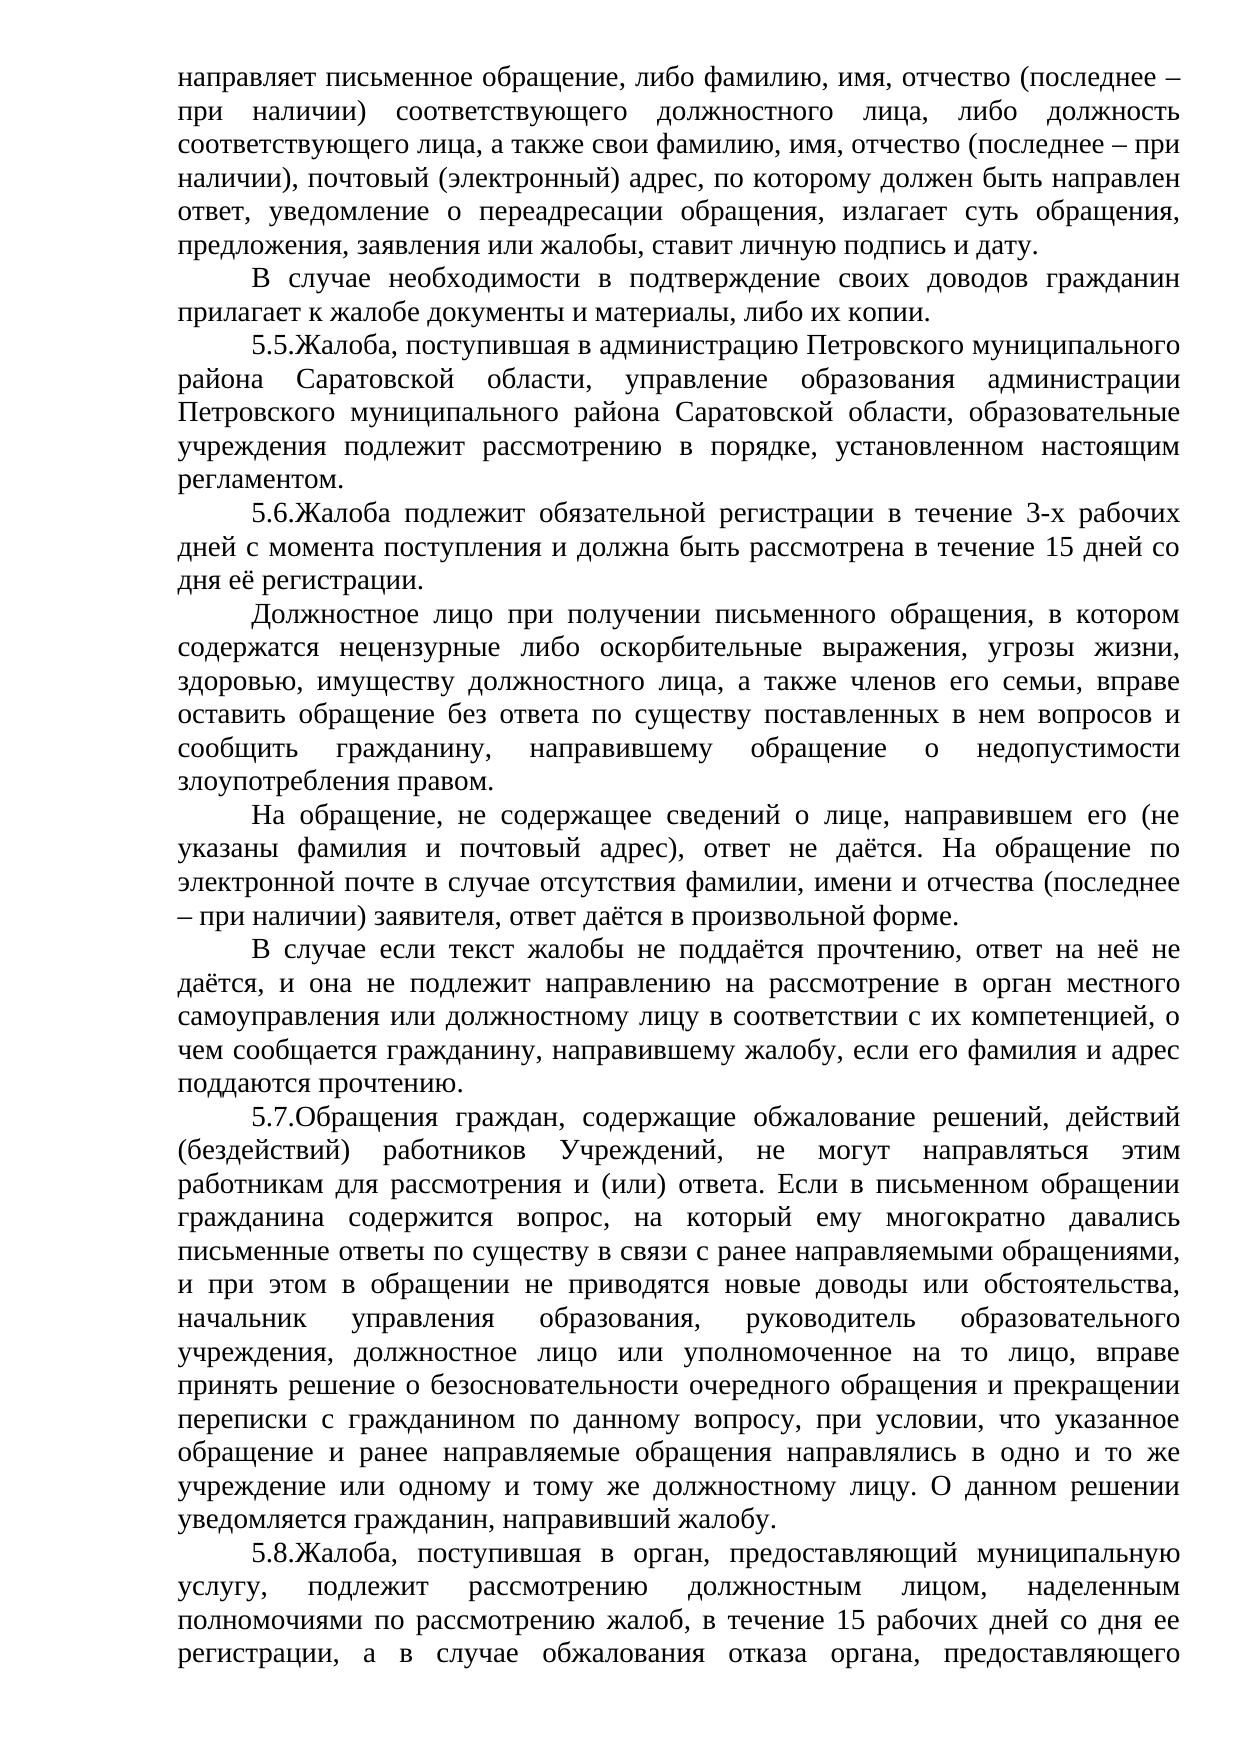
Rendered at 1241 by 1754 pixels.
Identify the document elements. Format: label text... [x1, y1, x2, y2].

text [177, 1535, 1181, 1669]
text В случае необходимости в подтверждение своих доводов гражданин прилагает к жалобе документы и материалы, либо их копии. [177, 260, 1181, 327]
text Должностное лицо при получении письменного обращения, в котором содержатся нецензурные либо оскорбительные выражения, угрозы жизни, здоровью, имуществу должностного лица, а также членов его семьи, вправе оставить обращение без ответа по существу поставленных в нем вопросов и сообщить гражданину, направившему обращение о недопустимости злоупотребления правом. [177, 596, 1181, 797]
text 5.6.Жалоба подлежит обязательной регистрации в течение 3-х рабочих дней с момента поступления и должна быть рассмотрена в течение 15 дней со дня её регистрации. [177, 495, 1181, 596]
text В случае если текст жалобы не поддаётся прочтению, ответ на неё не даётся, и она не подлежит направлению на рассмотрение в орган местного самоуправления или должностному лицу в соответствии с их компетенцией, о чем сообщается гражданину, направившему жалобу, если его фамилия и адрес поддаются прочтению. [177, 931, 1181, 1099]
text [177, 59, 1181, 260]
text 5.7.Обращения граждан, содержащие обжалование решений, действий (бездействий) работников Учреждений, не могут направляться этим работникам для рассмотрения и (или) ответа. Если в письменном обращении гражданина содержится вопрос, на который ему многократно давались письменные ответы по существу в связи с ранее направляемыми обращениями, и при этом в обращении не приводятся новые доводы или обстоятельства, начальник управления образования, руководитель образовательного учреждения, должностное лицо или уполномоченное на то лицо, вправе принять решение о безосновательности очередного обращения и прекращении переписки с гражданином по данному вопросу, при условии, что указанное обращение и ранее направляемые обращения направлялись в одно и то же учреждение или одному и тому же должностному лицу. О данном решении уведомляется гражданин, направивший жалобу. [177, 1099, 1181, 1535]
text На обращение, не содержащее сведений о лице, направившем его (не указаны фамилия и почтовый адрес), ответ не даётся. На обращение по электронной почте в случае отсутствия фамилии, имени и отчества (последнее – при наличии) заявителя, ответ даётся в произвольной форме. [177, 797, 1181, 931]
text 5.5.Жалоба, поступившая в администрацию Петровского муниципального района Саратовской области, управление образования администрации Петровского муниципального района Саратовской области, образовательные учреждения подлежит рассмотрению в порядке, установленном настоящим регламентом. [177, 327, 1181, 495]
